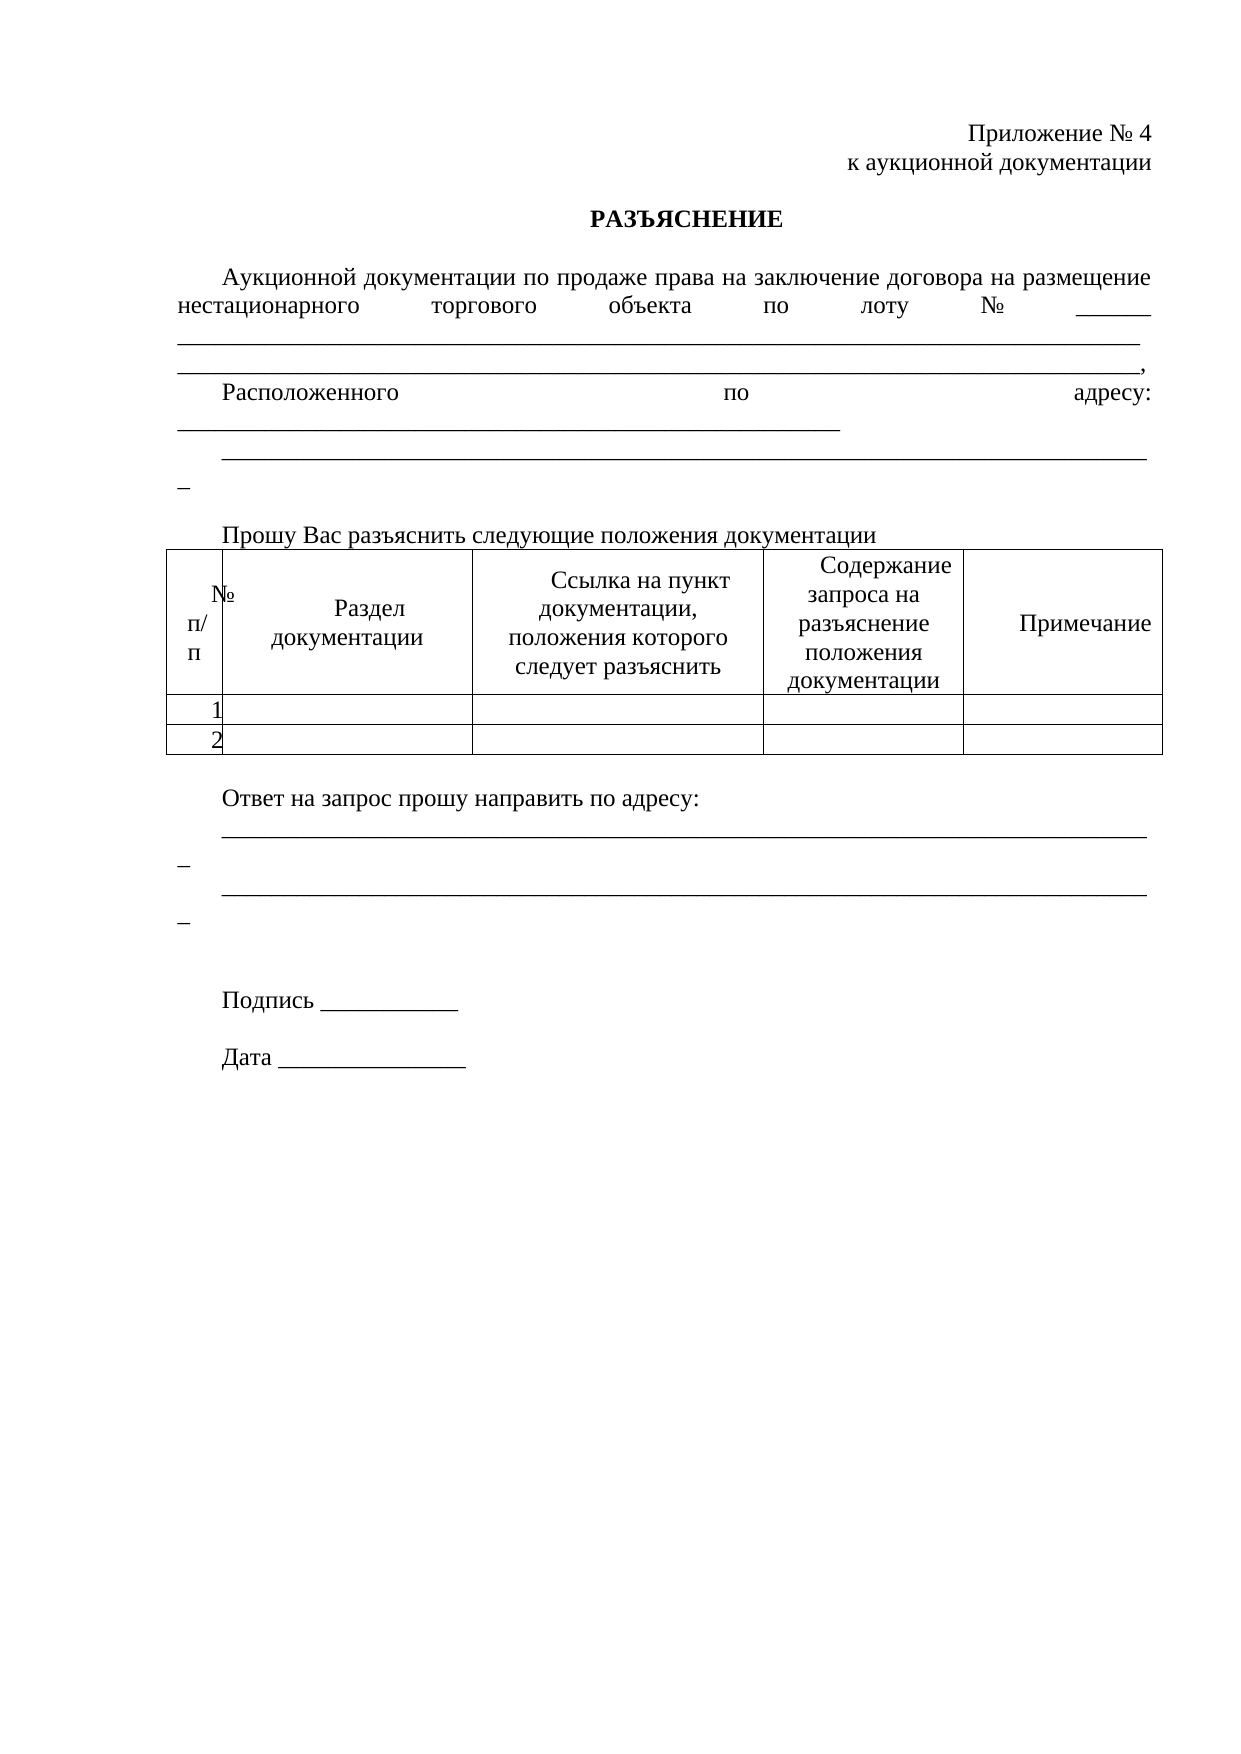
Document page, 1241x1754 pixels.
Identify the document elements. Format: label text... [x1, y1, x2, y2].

text Ответ на запрос прошу направить по адресу: [177, 783, 1152, 812]
table_header № п/п [167, 550, 222, 694]
table_header Раздел документации [223, 550, 472, 694]
text РАЗЪЯСНЕНИЕ [177, 204, 1152, 233]
text ___________________________________________________________________________ [177, 812, 1152, 870]
table_cell [764, 725, 963, 754]
text Подпись ___________ [177, 985, 1152, 1013]
text ___________________________________________________________________________ [177, 434, 1152, 492]
table_cell [764, 695, 963, 724]
table_cell [473, 725, 763, 754]
table_header Примечание [964, 550, 1162, 694]
text Дата _______________ [177, 1042, 1152, 1071]
table_cell 1 [167, 695, 222, 724]
table_cell [223, 695, 472, 724]
text Прошу Вас разъяснить следующие положения документации [177, 521, 1152, 549]
table_cell [223, 725, 472, 754]
table_cell 2 [167, 725, 222, 754]
table_header Ссылка на пункт документации, положения которого следует разъяснить [473, 550, 763, 694]
table_cell [964, 695, 1162, 724]
table_cell [964, 725, 1162, 754]
text ___________________________________________________________________________ [177, 870, 1152, 927]
text Расположенного по адресу: _____________________________________________________ [177, 377, 1152, 434]
table_cell [473, 695, 763, 724]
text Аукционной документации по продаже права на заключение договора на размещение нестационарного торгового объекта по лоту № ______ __________________________________________________________________________________________________________________________________________________________, [177, 262, 1152, 377]
table_header Содержание запроса на разъяснение положения документации [764, 550, 963, 694]
text Приложение № 4 к аукционной документации [177, 118, 1152, 176]
